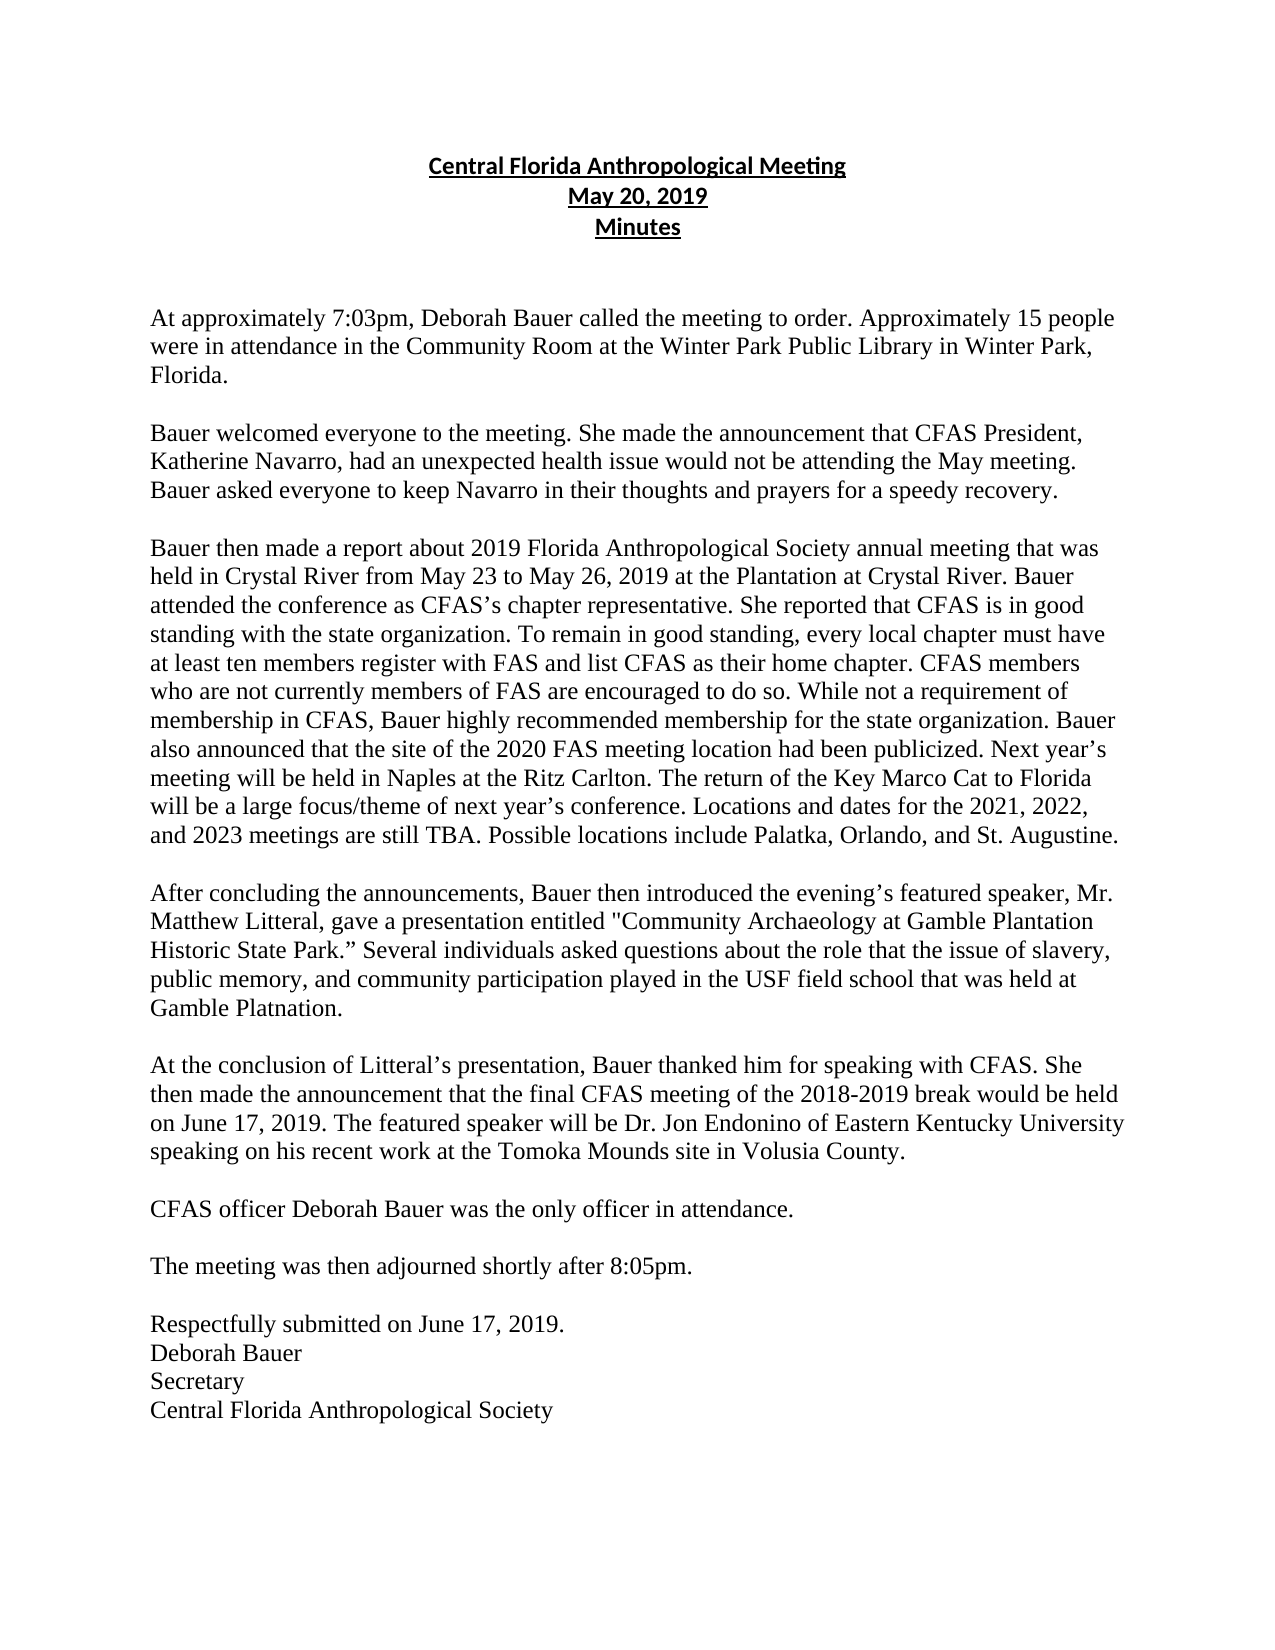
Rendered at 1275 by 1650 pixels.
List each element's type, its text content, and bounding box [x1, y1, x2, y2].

text Central Florida Anthropological Society [150, 1395, 1125, 1424]
text Central Florida Anthropological Meeting [150, 150, 1125, 181]
text Deborah Bauer [150, 1338, 1125, 1366]
text Bauer then made a report about 2019 Florida Anthropological Society annual meeting that was held in Crystal River from May 23 to May 26, 2019 at the Plantation at Crystal River. Bauer attended the conference as CFAS’s chapter representative. She reported that CFAS is in good standing with the state organization. To remain in good standing, every local chapter must have at least ten members register with FAS and list CFAS as their home chapter. CFAS members who are not currently members of FAS are encouraged to do so. While not a requirement of membership in CFAS, Bauer highly recommended membership for the state organization. Bauer also announced that the site of the 2020 FAS meeting location had been publicized. Next year’s meeting will be held in Naples at the Ritz Carlton. The return of the Key Marco Cat to Florida will be a large focus/theme of next year’s conference. Locations and dates for the 2021, 2022, and 2023 meetings are still TBA. Possible locations include Palatka, Orlando, and St. Augustine. [150, 533, 1125, 849]
text Secretary [150, 1366, 1125, 1395]
text Bauer welcomed everyone to the meeting. She made the announcement that CFAS President, Katherine Navarro, had an unexpected health issue would not be attending the May meeting. Bauer asked everyone to keep Navarro in their thoughts and prayers for a speedy recovery. [150, 418, 1125, 504]
text The meeting was then adjourned shortly after 8:05pm. [150, 1251, 1125, 1280]
text After concluding the announcements, Bauer then introduced the evening’s featured speaker, Mr. Matthew Litteral, gave a presentation entitled "Community Archaeology at Gamble Plantation Historic State Park.” Several individuals asked questions about the role that the issue of slavery, public memory, and community participation played in the USF field school that was held at Gamble Platnation. [150, 878, 1125, 1021]
text At the conclusion of Litteral’s presentation, Bauer thanked him for speaking with CFAS. She then made the announcement that the final CFAS meeting of the 2018-2019 break would be held on June 17, 2019. The featured speaker will be Dr. Jon Endonino of Eastern Kentucky University speaking on his recent work at the Tomoka Mounds site in Volusia County. [150, 1050, 1125, 1165]
text May 20, 2019 [150, 181, 1125, 211]
text Respectfully submitted on June 17, 2019. [150, 1309, 1125, 1338]
text CFAS officer Deborah Bauer was the only officer in attendance. [150, 1194, 1125, 1223]
text Minutes [150, 211, 1125, 242]
text At approximately 7:03pm, Deborah Bauer called the meeting to order. Approximately 15 people were in attendance in the Community Room at the Winter Park Public Library in Winter Park, Florida. [150, 303, 1125, 389]
